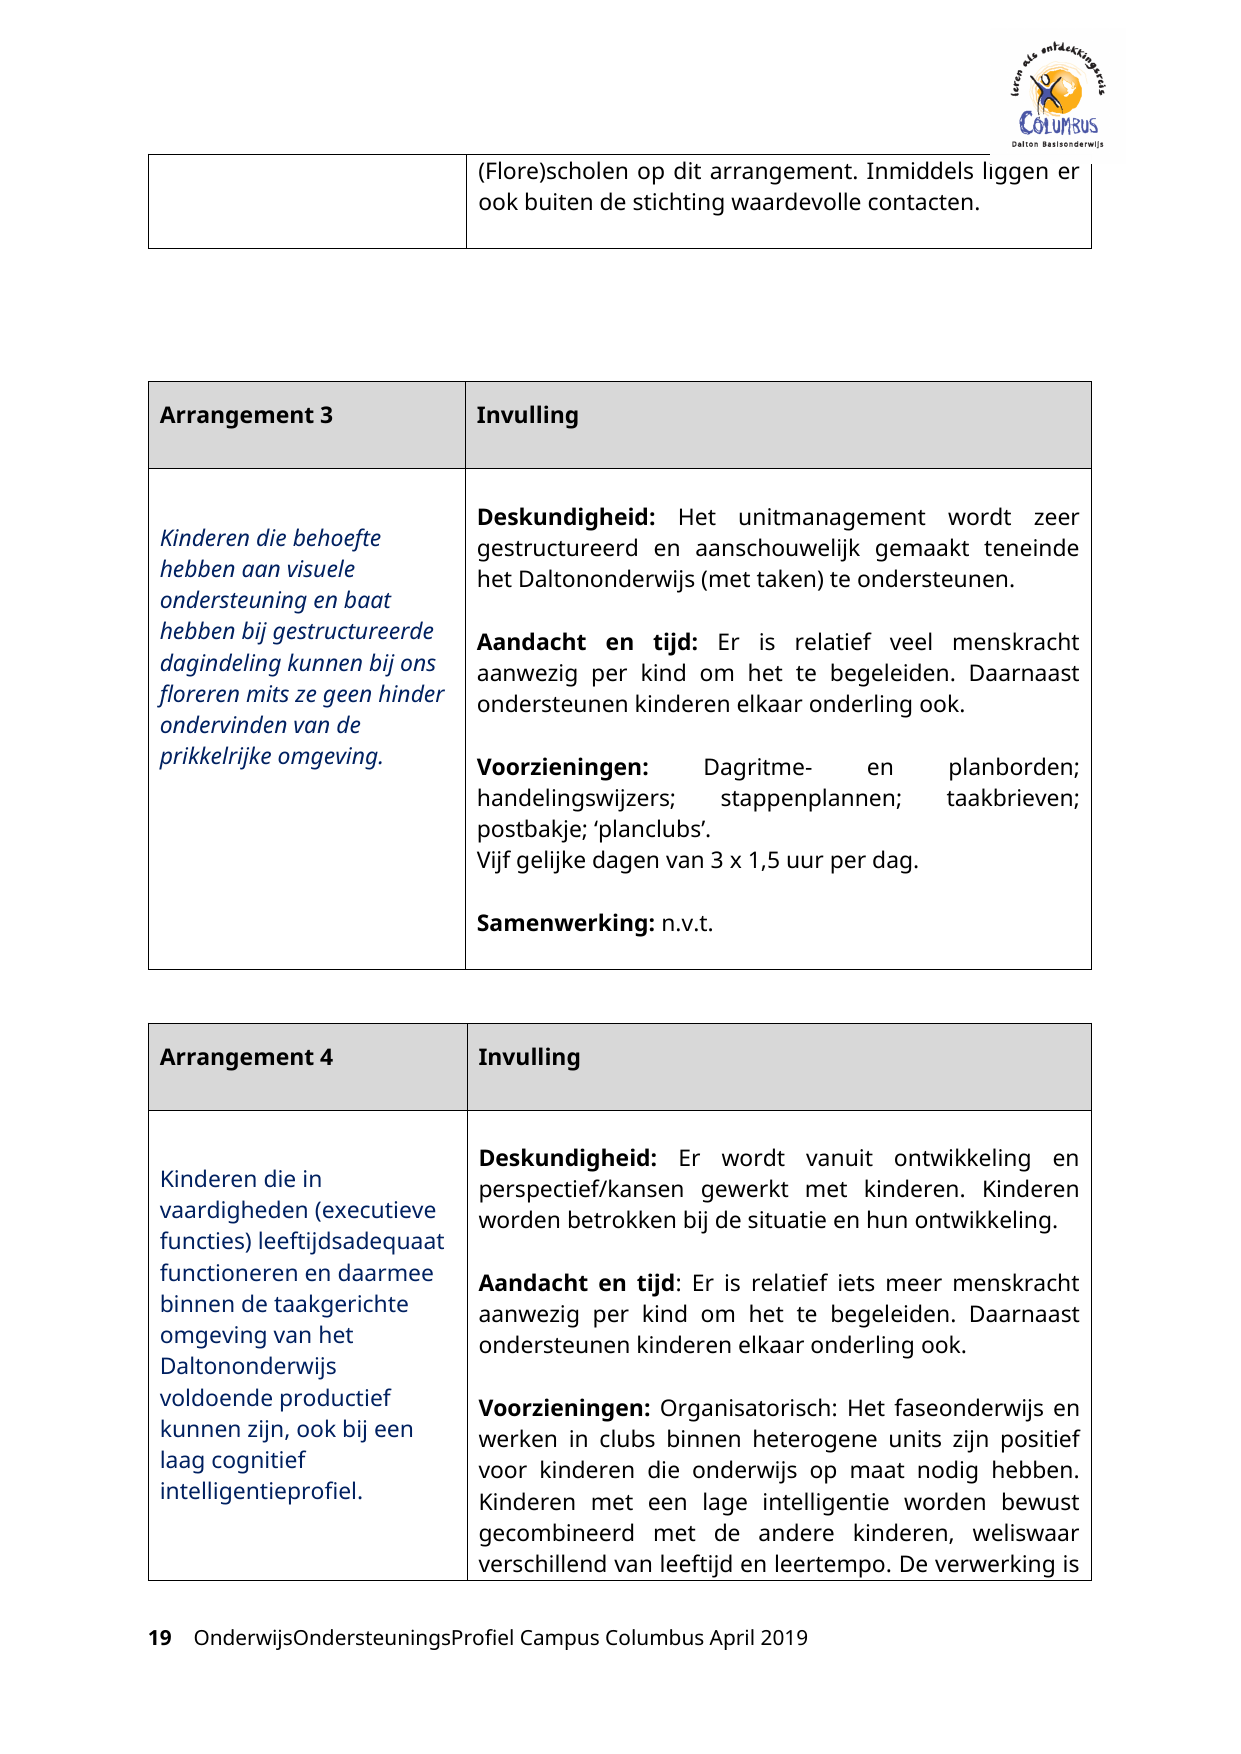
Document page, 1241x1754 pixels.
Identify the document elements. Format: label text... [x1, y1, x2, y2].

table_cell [468, 1111, 1091, 1579]
table_header Arrangement 4 [149, 1024, 467, 1110]
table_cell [149, 1111, 467, 1579]
table_header Invulling [468, 1024, 1091, 1110]
table_header Invulling [466, 382, 1091, 468]
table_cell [467, 155, 1091, 248]
table_cell Kinderen die behoefte hebben aan visuele ondersteuning en baat hebben bij gestructureerde dagindeling kunnen bij ons floreren mits ze geen hinder ondervinden van de prikkelrijke omgeving. [149, 469, 465, 969]
table_header Arrangement 3 [149, 382, 465, 468]
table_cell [149, 155, 466, 248]
table_cell Deskundigheid: Het unitmanagement wordt zeer gestructureerd en aanschouwelijk gemaakt teneinde het Daltononderwijs (met taken) te ondersteunen. Aandacht en tijd: Er is relatief veel menskracht aanwezig per kind om het te begeleiden. Daarnaast ondersteunen kinderen elkaar onderling ook. Voorzieningen: Dagritme- en planborden; handelingswijzers; stappenplannen; taakbrieven; postbakje; ‘planclubs’. Vijf gelijke dagen van 3 x 1,5 uur per dag. Samenwerking: n.v.t. [466, 469, 1091, 969]
